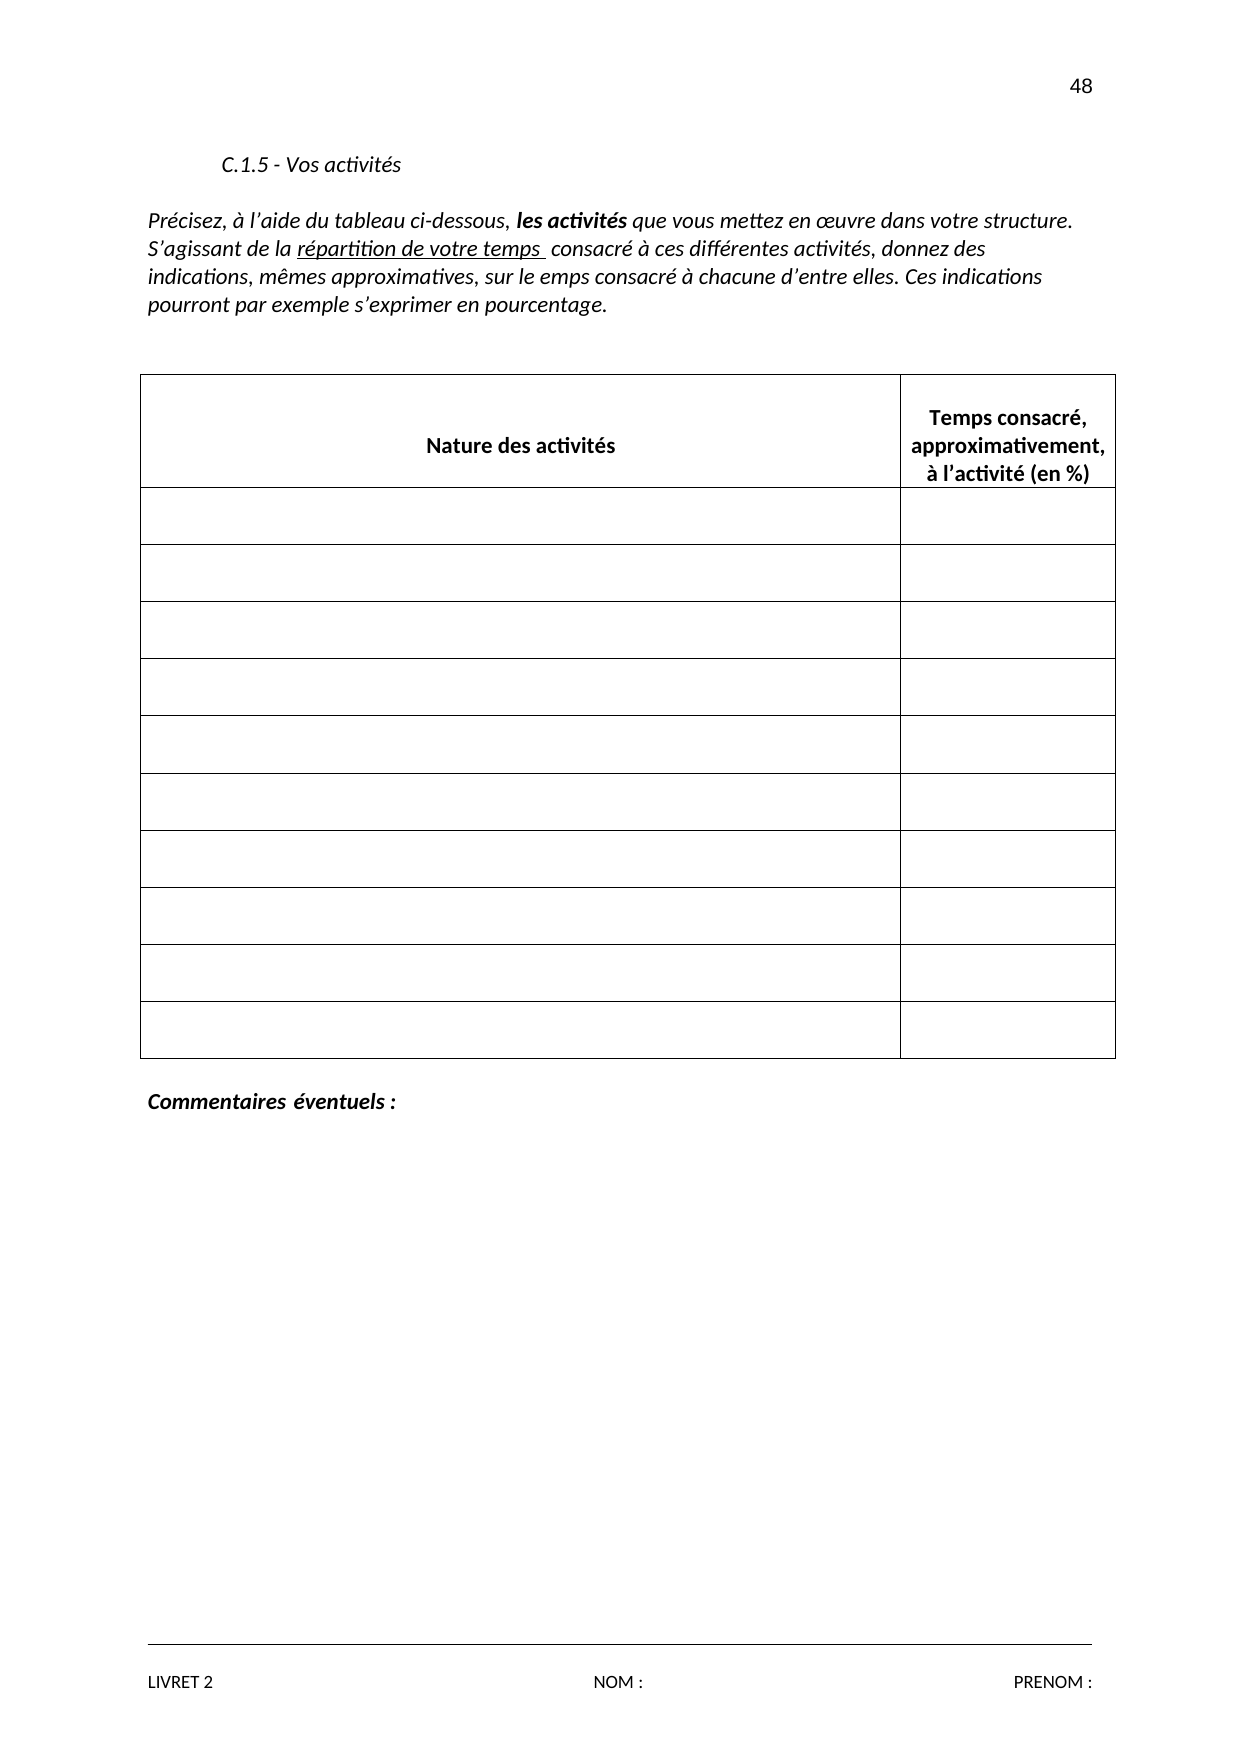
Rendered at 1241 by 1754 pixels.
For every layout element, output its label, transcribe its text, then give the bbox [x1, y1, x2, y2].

table_cell [901, 716, 1115, 772]
table_cell [901, 831, 1115, 887]
text C.1.5 - Vos activités [148, 150, 1092, 178]
table_header Temps consacré, approximativement, à l’activité (en %) [901, 375, 1115, 487]
table_cell [901, 659, 1115, 715]
table_cell [901, 774, 1115, 829]
table_cell [901, 488, 1115, 544]
table_cell [901, 602, 1115, 658]
text S’agissant de la répartition de votre temps consacré à ces différentes activités, donnez des indications, mêmes approximatives, sur le emps consacré à chacune d’entre elles. Ces indications pourront par exemple s’exprimer en pourcentage. [148, 234, 1092, 318]
table_cell [141, 716, 900, 772]
table_cell [141, 488, 900, 544]
table_cell [141, 659, 900, 715]
table_cell [141, 545, 900, 601]
table_cell [141, 945, 900, 1001]
table_cell [141, 602, 900, 658]
text Précisez, à l’aide du tableau ci-dessous, les activités que vous mettez en œuvre dans votre structure. [148, 206, 1092, 234]
table_cell [141, 1002, 900, 1058]
table_cell [141, 831, 900, 887]
table_cell [141, 774, 900, 829]
table_cell [901, 945, 1115, 1001]
table_cell [901, 545, 1115, 601]
table_cell [141, 888, 900, 944]
text Commentaires éventuels : [148, 1087, 1092, 1115]
table_cell [901, 888, 1115, 944]
table_cell [901, 1002, 1115, 1058]
table_header Nature des activités [141, 375, 900, 487]
